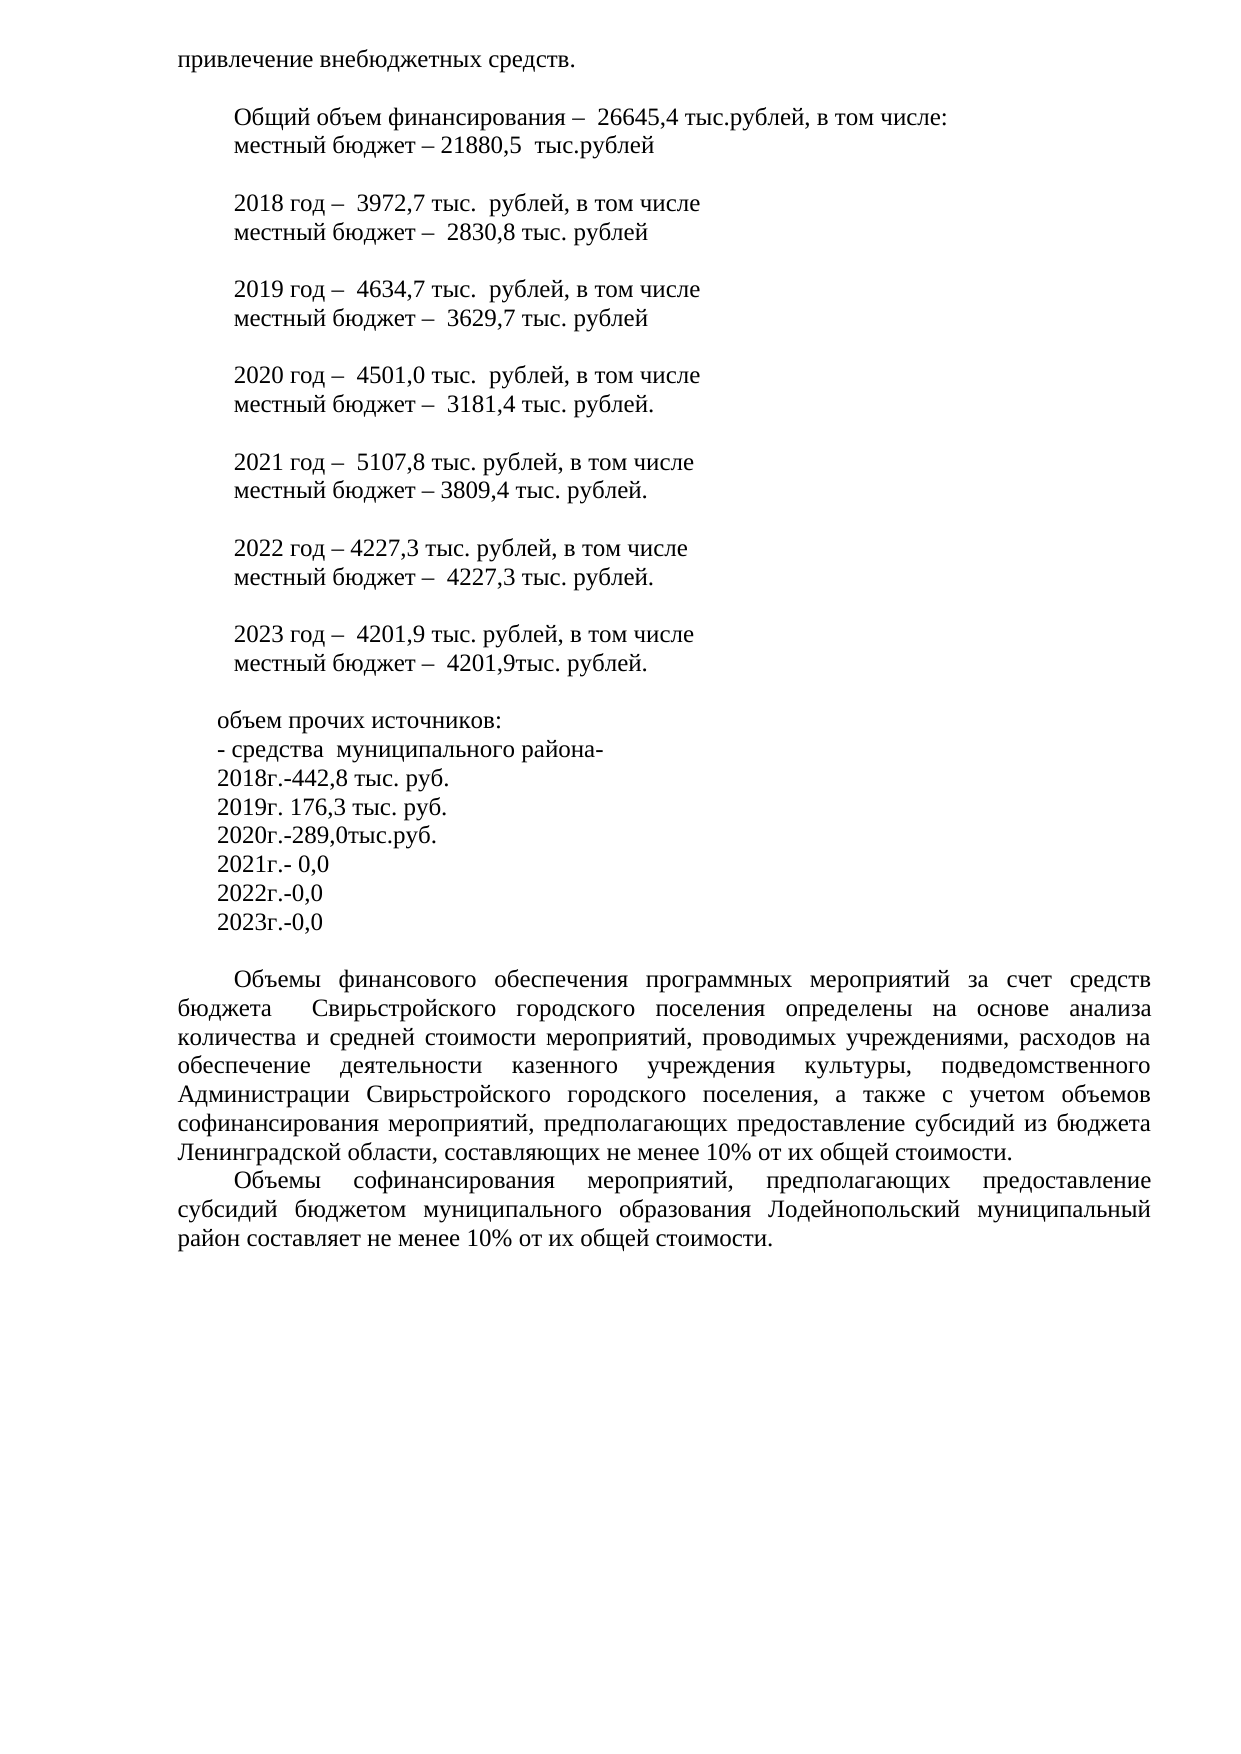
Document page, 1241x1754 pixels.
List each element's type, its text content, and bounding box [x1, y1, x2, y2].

text 2018 год – 3972,7 тыс. рублей, в том числе [177, 188, 1152, 217]
text Общий объем финансирования – 26645,4 тыс.рублей, в том числе: [177, 102, 1152, 131]
text 2020 год – 4501,0 тыс. рублей, в том числе [177, 361, 1152, 389]
text 2023г.-0,0 [177, 907, 1152, 936]
text 2022г.-0,0 [177, 878, 1152, 907]
text местный бюджет – 3181,4 тыс. рублей. [177, 389, 1152, 418]
text местный бюджет – 4227,3 тыс. рублей. [177, 562, 1152, 591]
text местный бюджет – 2830,8 тыс. рублей [177, 217, 1152, 246]
text 2023 год – 4201,9 тыс. рублей, в том числе [177, 619, 1152, 648]
text 2020г.-289,0тыс.руб. [177, 821, 1152, 849]
text - средства муниципального района- [177, 734, 1152, 763]
text объем прочих источников: [177, 706, 1152, 734]
text Объемы финансового обеспечения программных мероприятий за счет средств бюджета Свирьстройского городского поселения определены на основе анализа количества и средней стоимости мероприятий, проводимых учреждениями, расходов на обеспечение деятельности казенного учреждения культуры, подведомственного Администрации Свирьстройского городского поселения, а также с учетом объемов софинансирования мероприятий, предполагающих предоставление субсидий из бюджета Ленинградской области, составляющих не менее 10% от их общей стоимости. [177, 964, 1152, 1166]
text местный бюджет – 21880,5 тыс.рублей [177, 131, 1152, 159]
text 2021г.- 0,0 [177, 849, 1152, 878]
text местный бюджет – 3629,7 тыс. рублей [177, 303, 1152, 332]
text 2021 год – 5107,8 тыс. рублей, в том числе [177, 447, 1152, 476]
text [177, 44, 1152, 73]
text местный бюджет – 3809,4 тыс. рублей. [177, 476, 1152, 504]
text местный бюджет – 4201,9тыс. рублей. [177, 648, 1152, 677]
text 2019 год – 4634,7 тыс. рублей, в том числе [177, 274, 1152, 303]
text 2022 год – 4227,3 тыс. рублей, в том числе [177, 533, 1152, 562]
text 2018г.-442,8 тыс. руб. [177, 763, 1152, 792]
text Объемы софинансирования мероприятий, предполагающих предоставление субсидий бюджетом муниципального образования Лодейнопольский муниципальный район составляет не менее 10% от их общей стоимости. [177, 1166, 1152, 1252]
text 2019г. 176,3 тыс. руб. [177, 792, 1152, 821]
